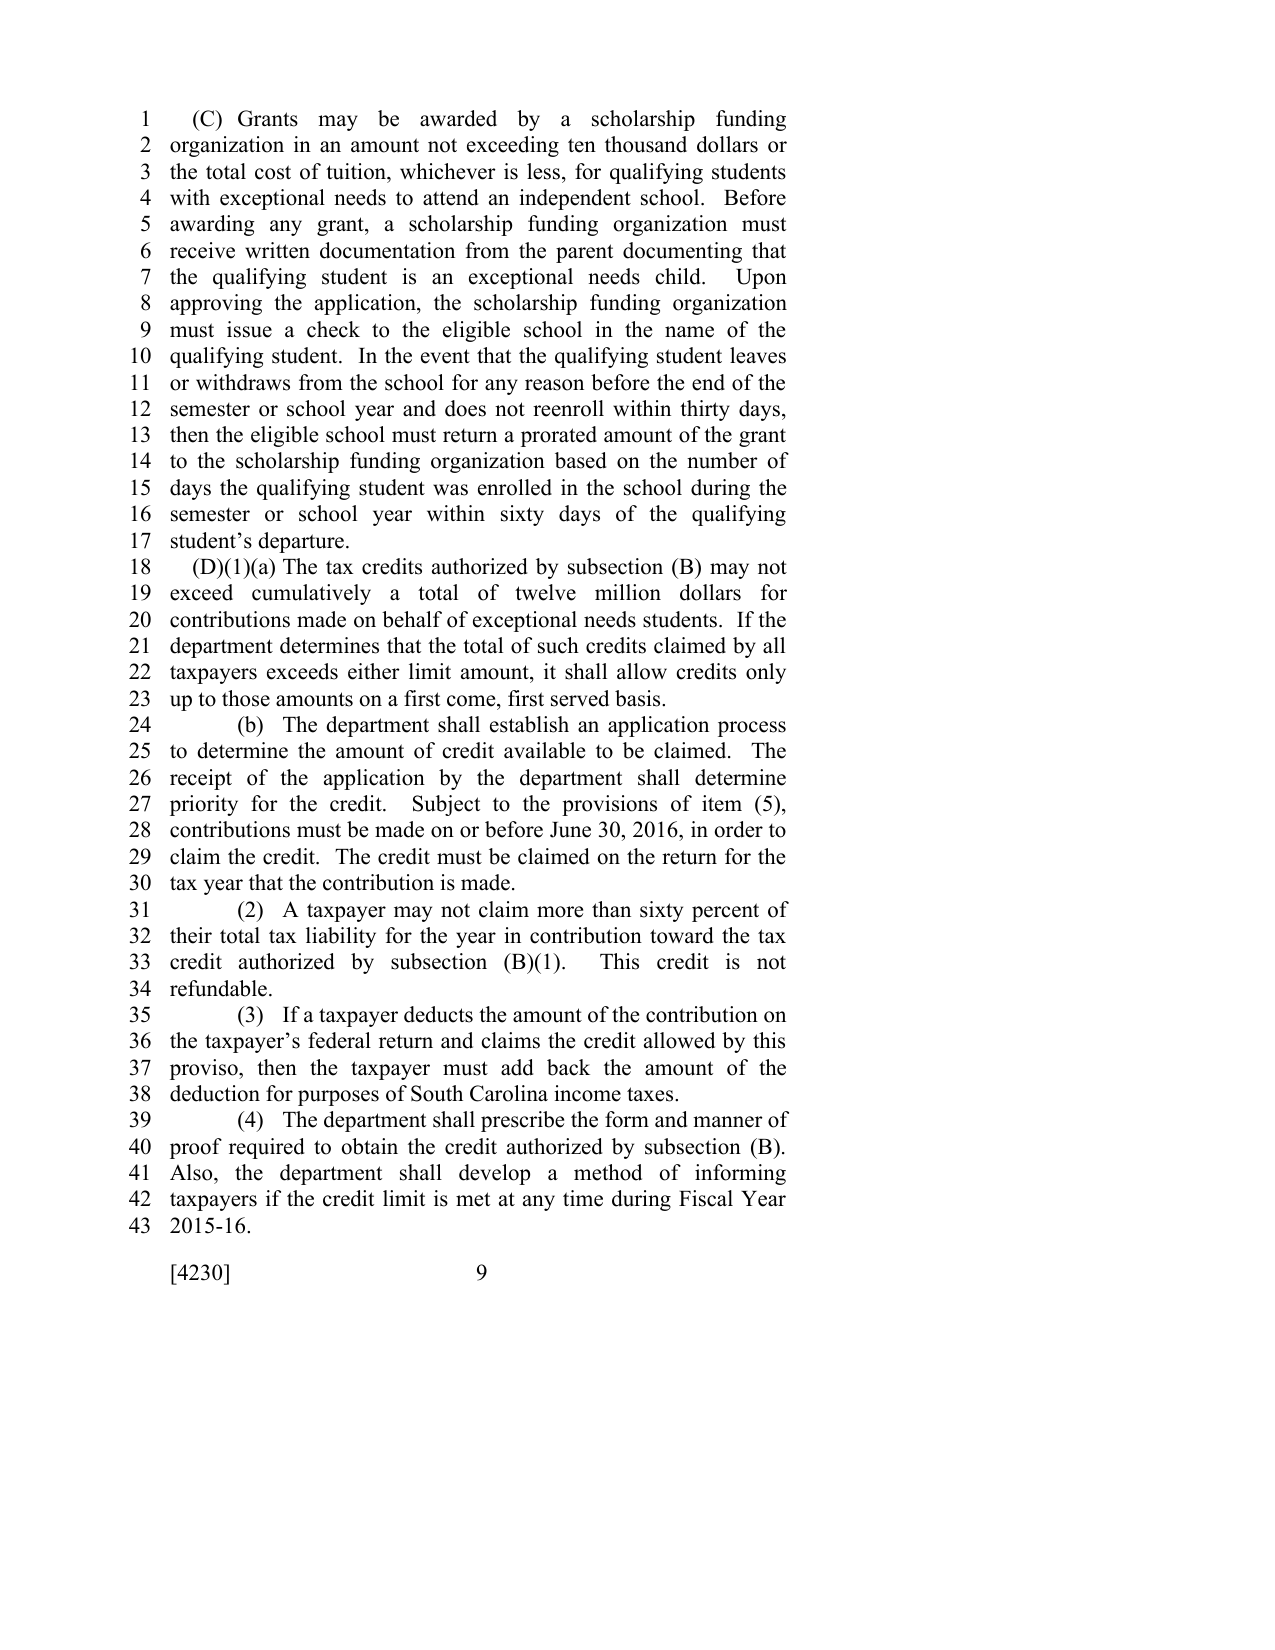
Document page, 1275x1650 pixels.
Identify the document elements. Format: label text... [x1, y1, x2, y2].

text (b) The department shall establish an application process to determine the amount of credit available to be claimed. The receipt of the application by the department shall determine priority for the credit. Subject to the provisions of item (5), contributions must be made on or before June 30, 2016, in order to claim the credit. The credit must be claimed on the return for the tax year that the contribution is made. [169, 711, 787, 896]
text (4) The department shall prescribe the form and manner of proof required to obtain the credit authorized by subsection (B). Also, the department shall develop a method of informing taxpayers if the credit limit is met at any time during Fiscal Year 2015-16. [169, 1106, 787, 1238]
text (3) If a taxpayer deducts the amount of the contribution on the taxpayer’s federal return and claims the credit allowed by this proviso, then the taxpayer must add back the amount of the deduction for purposes of South Carolina income taxes. [169, 1001, 787, 1106]
text (C) Grants may be awarded by a scholarship funding organization in an amount not exceeding ten thousand dollars or the total cost of tuition, whichever is less, for qualifying students with exceptional needs to attend an independent school. Before awarding any grant, a scholarship funding organization must receive written documentation from the parent documenting that the qualifying student is an exceptional needs child. Upon approving the application, the scholarship funding organization must issue a check to the eligible school in the name of the qualifying student. In the event that the qualifying student leaves or withdraws from the school for any reason before the end of the semester or school year and does not reenroll within thirty days, then the eligible school must return a prorated amount of the grant to the scholarship funding organization based on the number of days the qualifying student was enrolled in the school during the semester or school year within sixty days of the qualifying student’s departure. [169, 105, 787, 553]
text (D)(1)(a) The tax credits authorized by subsection (B) may not exceed cumulatively a total of twelve million dollars for contributions made on behalf of exceptional needs students. If the department determines that the total of such credits claimed by all taxpayers exceeds either limit amount, it shall allow credits only up to those amounts on a first come, first served basis. [169, 553, 787, 711]
text (2) A taxpayer may not claim more than sixty percent of their total tax liability for the year in contribution toward the tax credit authorized by subsection (B)(1). This credit is not refundable. [169, 896, 787, 1001]
